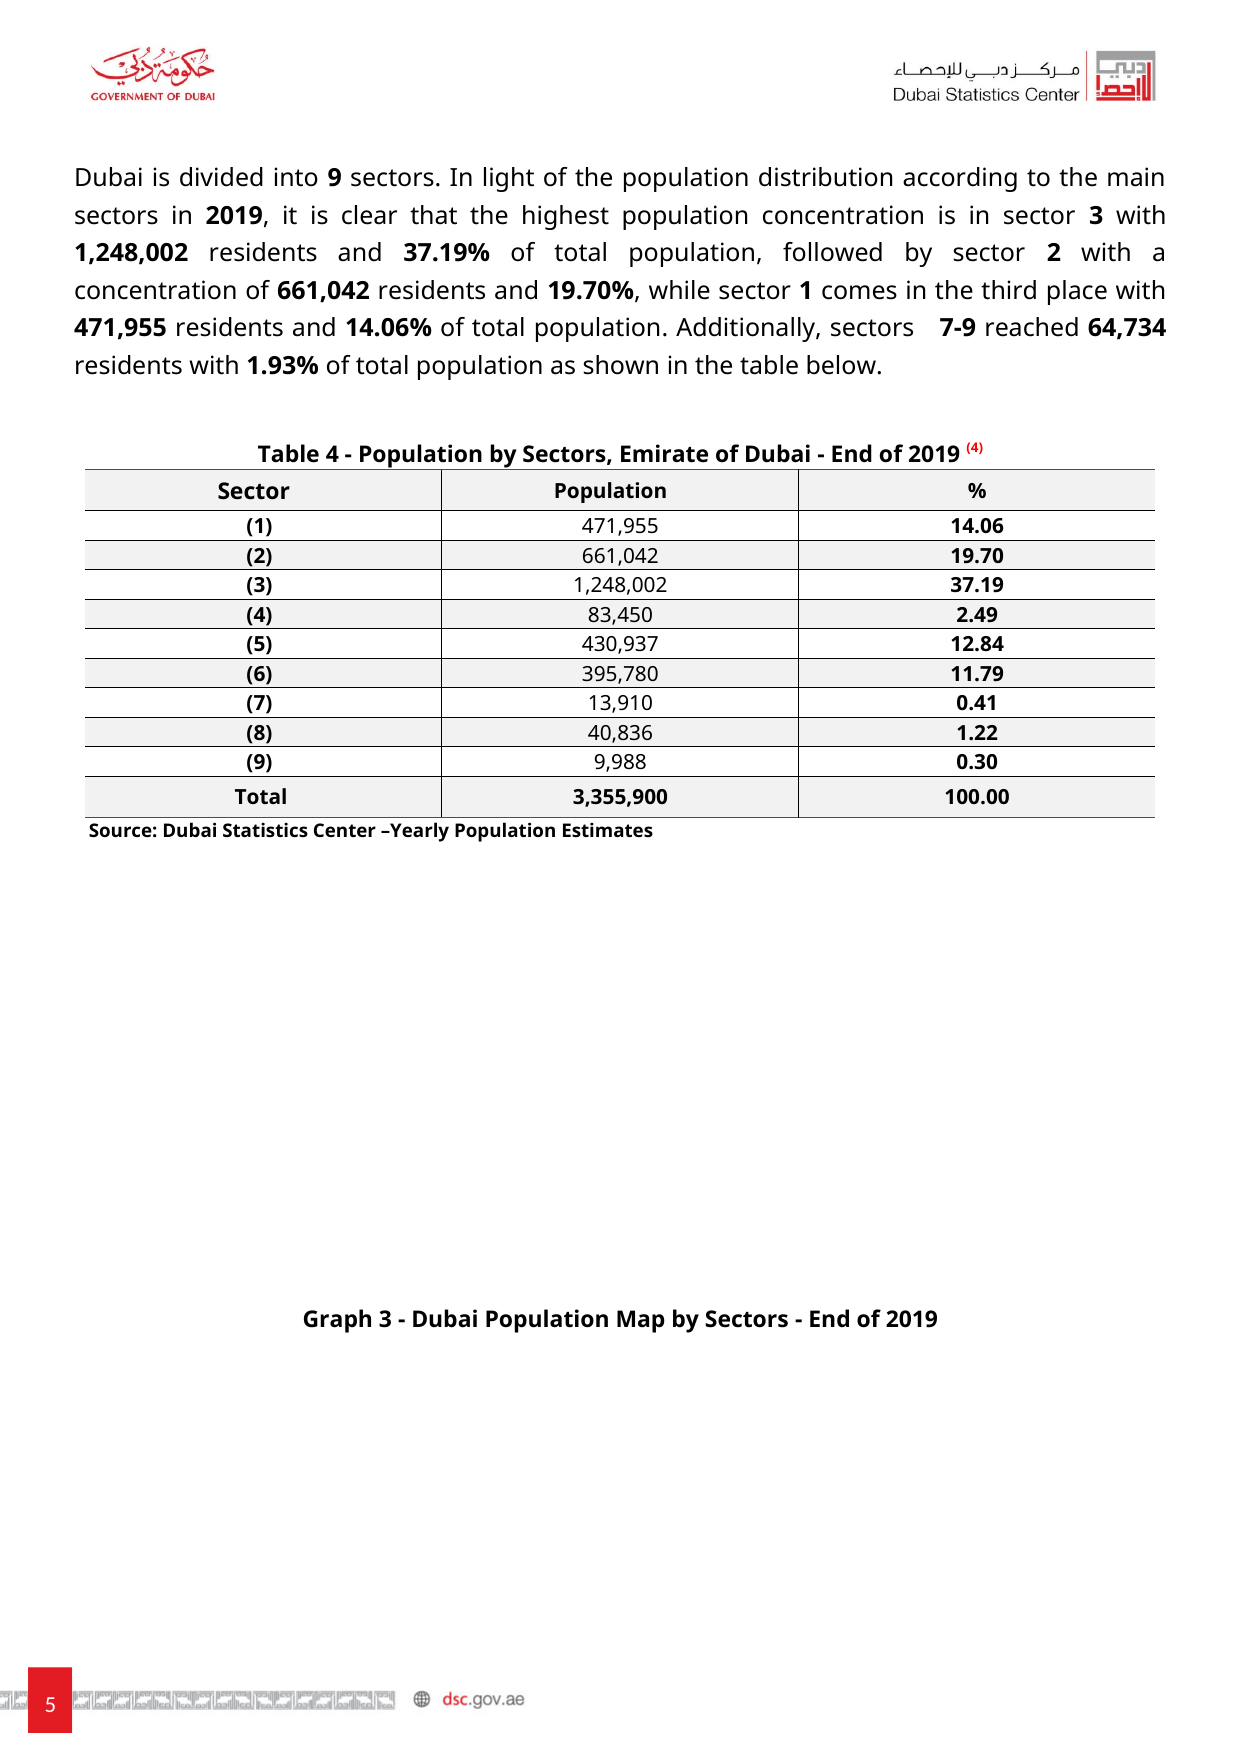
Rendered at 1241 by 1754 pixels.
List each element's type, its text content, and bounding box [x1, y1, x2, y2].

table_cell 9,988 [442, 747, 798, 776]
table_header % [799, 470, 1155, 510]
table_cell 3,355,900 [442, 777, 798, 817]
table_cell 1,248,002 [442, 570, 798, 599]
picture [0, 1666, 539, 1733]
table_cell 0.30 [799, 747, 1155, 776]
text Graph 3 - Dubai Population Map by Sectors - End of 2019 [74, 1303, 1166, 1334]
table_cell 1.22 [799, 718, 1155, 746]
table_cell 37.19 [799, 570, 1155, 599]
text Source: Dubai Statistics Center –Yearly Population Estimates [74, 818, 1166, 843]
table_cell 430,937 [442, 629, 798, 658]
table_cell (5) [85, 629, 441, 658]
table_cell 661,042 [442, 541, 798, 569]
table_cell (6) [85, 659, 441, 687]
table_cell 14.06 [799, 511, 1155, 540]
picture [82, 41, 218, 110]
picture [880, 42, 1167, 110]
table_cell 11.79 [799, 659, 1155, 687]
table_cell 471,955 [442, 511, 798, 540]
table_cell 13,910 [442, 688, 798, 717]
table_cell (1) [85, 511, 441, 540]
table_cell (8) [85, 718, 441, 746]
table_cell (2) [85, 541, 441, 569]
table_header Sector [85, 470, 441, 510]
text Table 4 - Population by Sectors, Emirate of Dubai - End of 2019 (4) [74, 438, 1166, 469]
table_cell (9) [85, 747, 441, 776]
table_cell 83,450 [442, 600, 798, 628]
table_header Population [442, 470, 798, 510]
table_cell (7) [85, 688, 441, 717]
table_cell (4) [85, 600, 441, 628]
table_cell (3) [85, 570, 441, 599]
table_cell 19.70 [799, 541, 1155, 569]
text Dubai is divided into 9 sectors. In light of the population distribution according to the main sectors in 2019, it is clear that the highest population concentration is in sector 3 with 1,248,002 residents and 37.19% of total population, followed by sector 2 with a concentration of 661,042 residents and 19.70%, while sector 1 comes in the third place with 471,955 residents and 14.06% of total population. Additionally, sectors 7-9 reached 64,734 residents with 1.93% of total population as shown in the table below. [74, 157, 1166, 382]
table_cell 0.41 [799, 688, 1155, 717]
table_cell 40,836 [442, 718, 798, 746]
table_cell 100.00 [799, 777, 1155, 817]
table_cell Total [85, 777, 441, 817]
table_cell 395,780 [442, 659, 798, 687]
table_cell 12.84 [799, 629, 1155, 658]
table_cell 2.49 [799, 600, 1155, 628]
